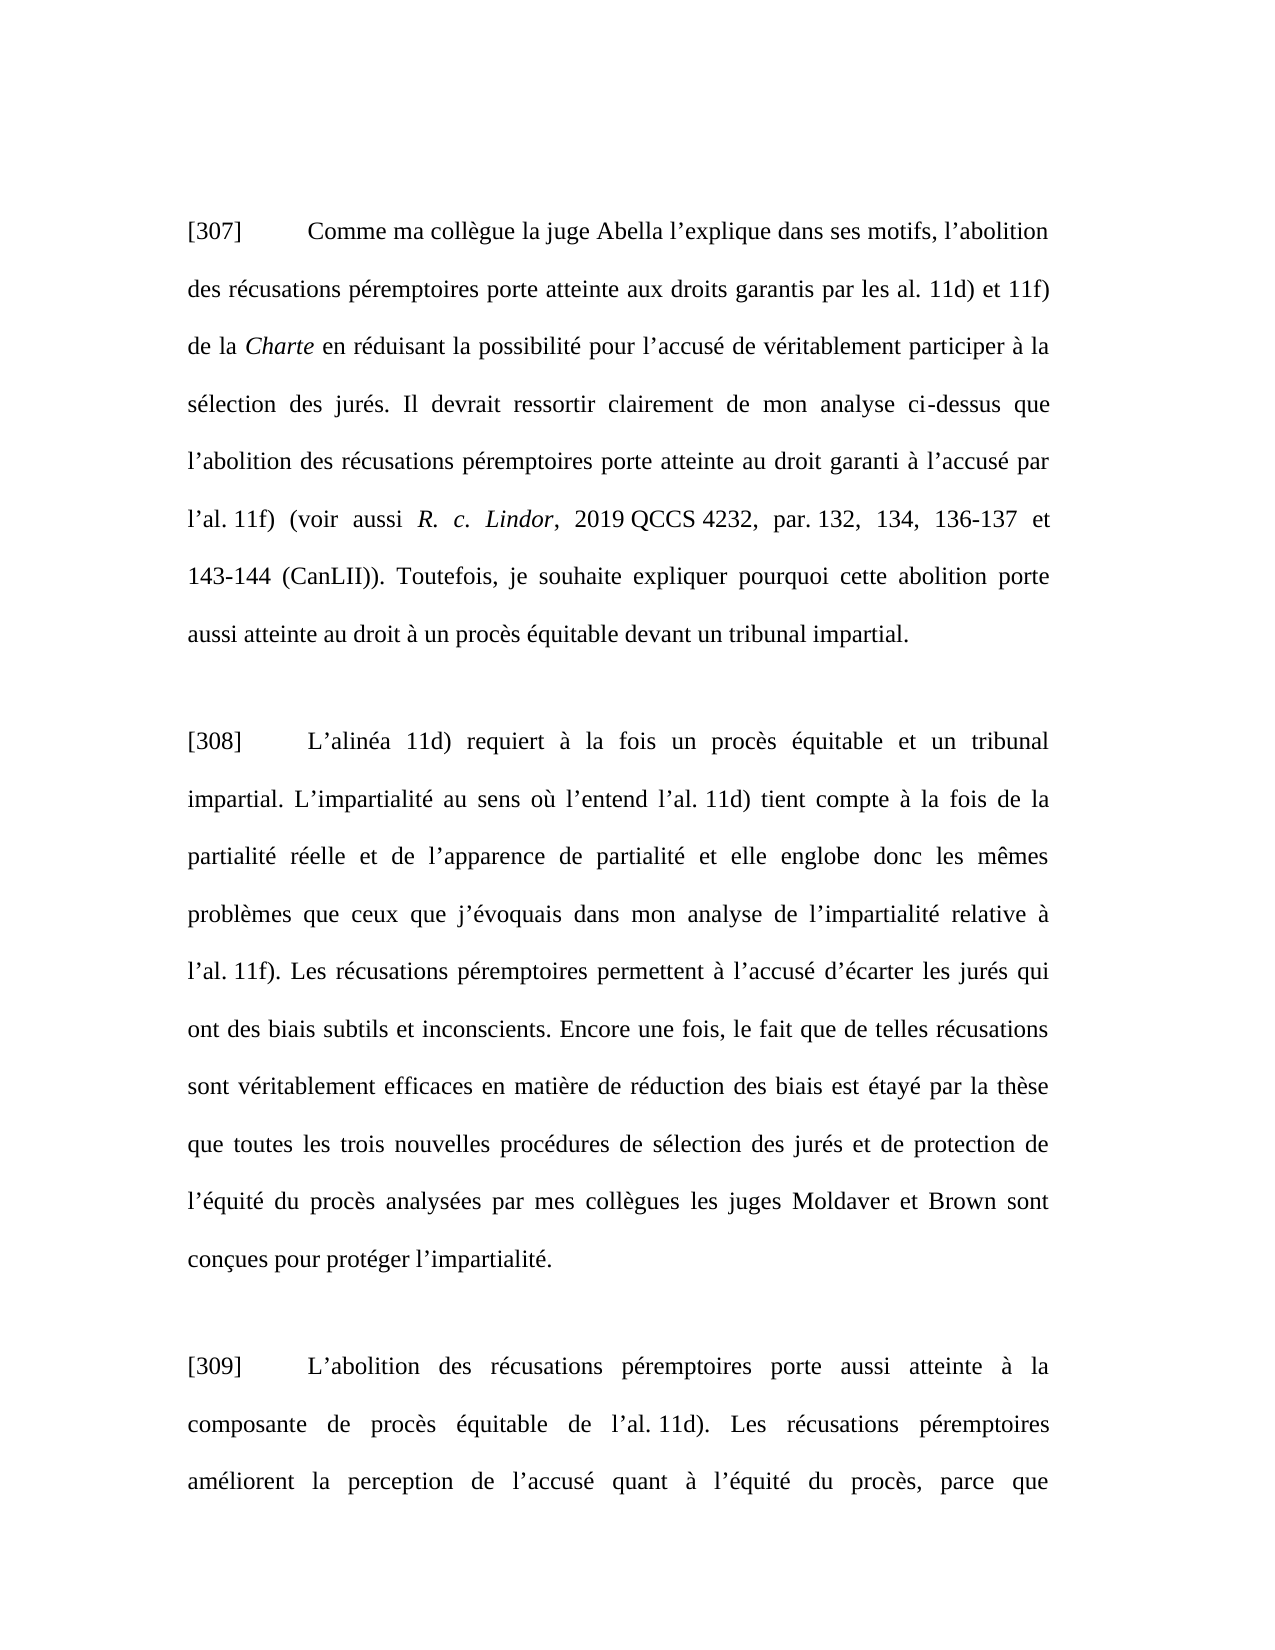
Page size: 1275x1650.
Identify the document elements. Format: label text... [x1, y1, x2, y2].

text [187, 1351, 1050, 1495]
text Comme ma collègue la juge Abella l’explique dans ses motifs, l’abolition des récusations péremptoires porte atteinte aux droits garantis par les al. 11d) et 11f) de la Charte en réduisant la possibilité pour l’accusé de véritablement participer à la sélection des jurés. Il devrait ressortir clairement de mon analyse ci-dessus que l’abolition des récusations péremptoires porte atteinte au droit garanti à l’accusé par l’al. 11f) (voir aussi R. c. Lindor, 2019 QCCS 4232, par. 132, 134, 136-137 et 143-144 (CanLII)). Toutefois, je souhaite expliquer pourquoi cette abolition porte aussi atteinte au droit à un procès équitable devant un tribunal impartial. [187, 216, 1050, 648]
text L’alinéa 11d) requiert à la fois un procès équitable et un tribunal impartial. L’impartialité au sens où l’entend l’al. 11d) tient compte à la fois de la partialité réelle et de l’apparence de partialité et elle englobe donc les mêmes problèmes que ceux que j’évoquais dans mon analyse de l’impartialité relative à l’al. 11f). Les récusations péremptoires permettent à l’accusé d’écarter les jurés qui ont des biais subtils et inconscients. Encore une fois, le fait que de telles récusations sont véritablement efficaces en matière de réduction des biais est étayé par la thèse que toutes les trois nouvelles procédures de sélection des jurés et de protection de l’équité du procès analysées par mes collègues les juges Moldaver et Brown sont conçues pour protéger l’impartialité. [187, 726, 1050, 1273]
